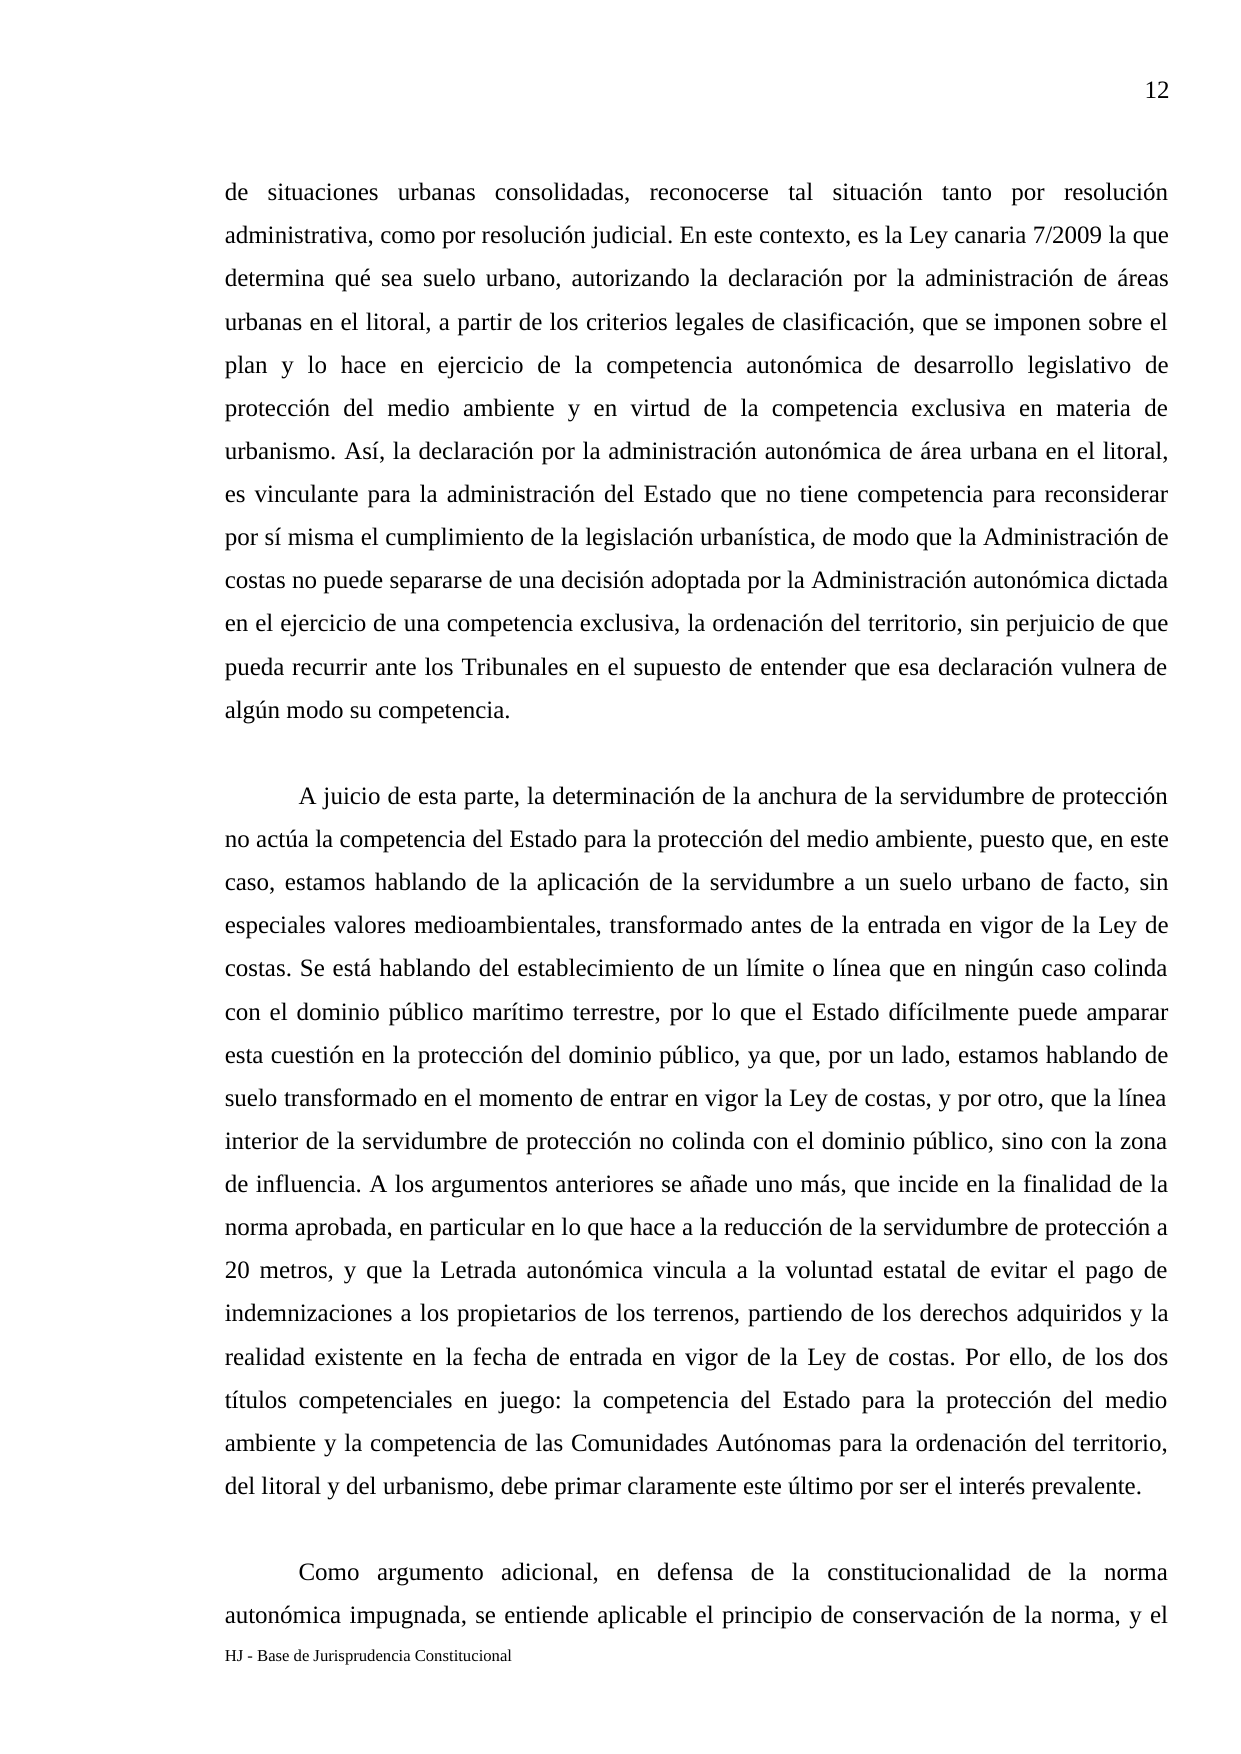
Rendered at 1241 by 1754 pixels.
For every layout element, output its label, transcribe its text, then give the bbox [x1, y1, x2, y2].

text A juicio de esta parte, la determinación de la anchura de la servidumbre de protección no actúa la competencia del Estado para la protección del medio ambiente, puesto que, en este caso, estamos hablando de la aplicación de la servidumbre a un suelo urbano de facto, sin especiales valores medioambientales, transformado antes de la entrada en vigor de la Ley de costas. Se está hablando del establecimiento de un límite o línea que en ningún caso colinda con el dominio público marítimo terrestre, por lo que el Estado difícilmente puede amparar esta cuestión en la protección del dominio público, ya que, por un lado, estamos hablando de suelo transformado en el momento de entrar en vigor la Ley de costas, y por otro, que la línea interior de la servidumbre de protección no colinda con el dominio público, sino con la zona de influencia. A los argumentos anteriores se añade uno más, que incide en la finalidad de la norma aprobada, en particular en lo que hace a la reducción de la servidumbre de protección a 20 metros, y que la Letrada autonómica vincula a la voluntad estatal de evitar el pago de indemnizaciones a los propietarios de los terrenos, partiendo de los derechos adquiridos y la realidad existente en la fecha de entrada en vigor de la Ley de costas. Por ello, de los dos títulos competenciales en juego: la competencia del Estado para la protección del medio ambiente y la competencia de las Comunidades Autónomas para la ordenación del territorio, del litoral y del urbanismo, debe primar claramente este último por ser el interés prevalente. [224, 781, 1169, 1500]
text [224, 1557, 1169, 1629]
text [224, 177, 1169, 723]
